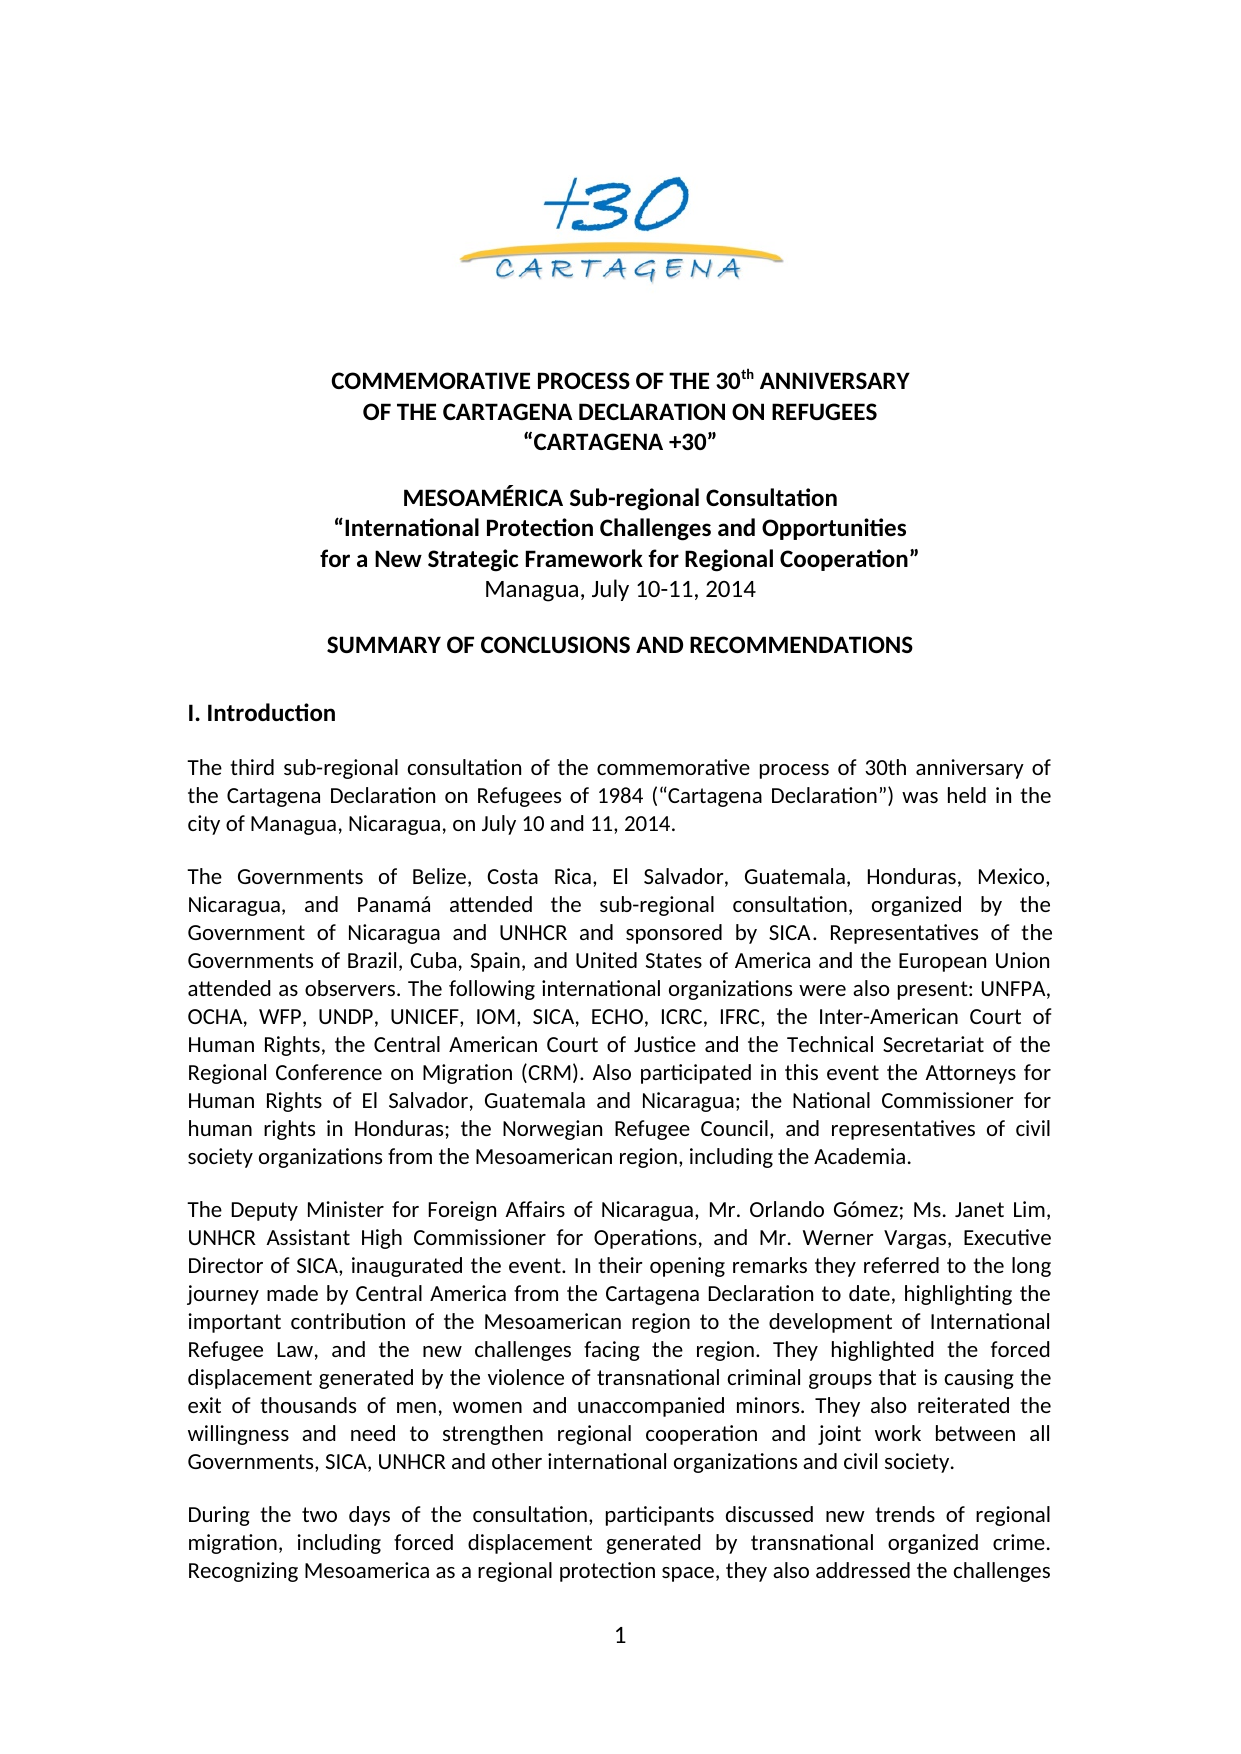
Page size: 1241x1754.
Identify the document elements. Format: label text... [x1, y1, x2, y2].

text I. Introduction [187, 697, 1053, 728]
picture [426, 150, 814, 316]
text “International Protection Challenges and Opportunities [187, 513, 1053, 543]
text SUMMARY OF CONCLUSIONS AND RECOMMENDATIONS [187, 629, 1053, 660]
text “CARTAGENA +30” [187, 427, 1053, 457]
text MESOAMÉRICA Sub-regional Consultation [187, 482, 1053, 513]
text for a New Strategic Framework for Regional Cooperation” [187, 543, 1053, 574]
text Managua, July 10-11, 2014 [187, 574, 1053, 604]
text COMMEMORATIVE PROCESS OF THE 30th ANNIVERSARY [187, 366, 1053, 396]
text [187, 1500, 1053, 1584]
text The Governments of Belize, Costa Rica, El Salvador, Guatemala, Honduras, Mexico, Nicaragua, and Panamá attended the sub-regional consultation, organized by the Government of Nicaragua and UNHCR and sponsored by SICA. Representatives of the Governments of Brazil, Cuba, Spain, and United States of America and the European Union attended as observers. The following international organizations were also present: UNFPA, OCHA, WFP, UNDP, UNICEF, IOM, SICA, ECHO, ICRC, IFRC, the Inter-American Court of Human Rights, the Central American Court of Justice and the Technical Secretariat of the Regional Conference on Migration (CRM). Also participated in this event the Attorneys for Human Rights of El Salvador, Guatemala and Nicaragua; the National Commissioner for human rights in Honduras; the Norwegian Refugee Council, and representatives of civil society organizations from the Mesoamerican region, including the Academia. [187, 862, 1053, 1170]
text The Deputy Minister for Foreign Affairs of Nicaragua, Mr. Orlando Gómez; Ms. Janet Lim, UNHCR Assistant High Commissioner for Operations, and Mr. Werner Vargas, Executive Director of SICA, inaugurated the event. In their opening remarks they referred to the long journey made by Central America from the Cartagena Declaration to date, highlighting the important contribution of the Mesoamerican region to the development of International Refugee Law, and the new challenges facing the region. They highlighted the forced displacement generated by the violence of transnational criminal groups that is causing the exit of thousands of men, women and unaccompanied minors. They also reiterated the willingness and need to strengthen regional cooperation and joint work between all Governments, SICA, UNHCR and other international organizations and civil society. [187, 1195, 1053, 1475]
text The third sub-regional consultation of the commemorative process of 30th anniversary of the Cartagena Declaration on Refugees of 1984 (“Cartagena Declaration”) was held in the city of Managua, Nicaragua, on July 10 and 11, 2014. [187, 753, 1053, 837]
text OF THE CARTAGENA DECLARATION ON REFUGEES [187, 396, 1053, 427]
